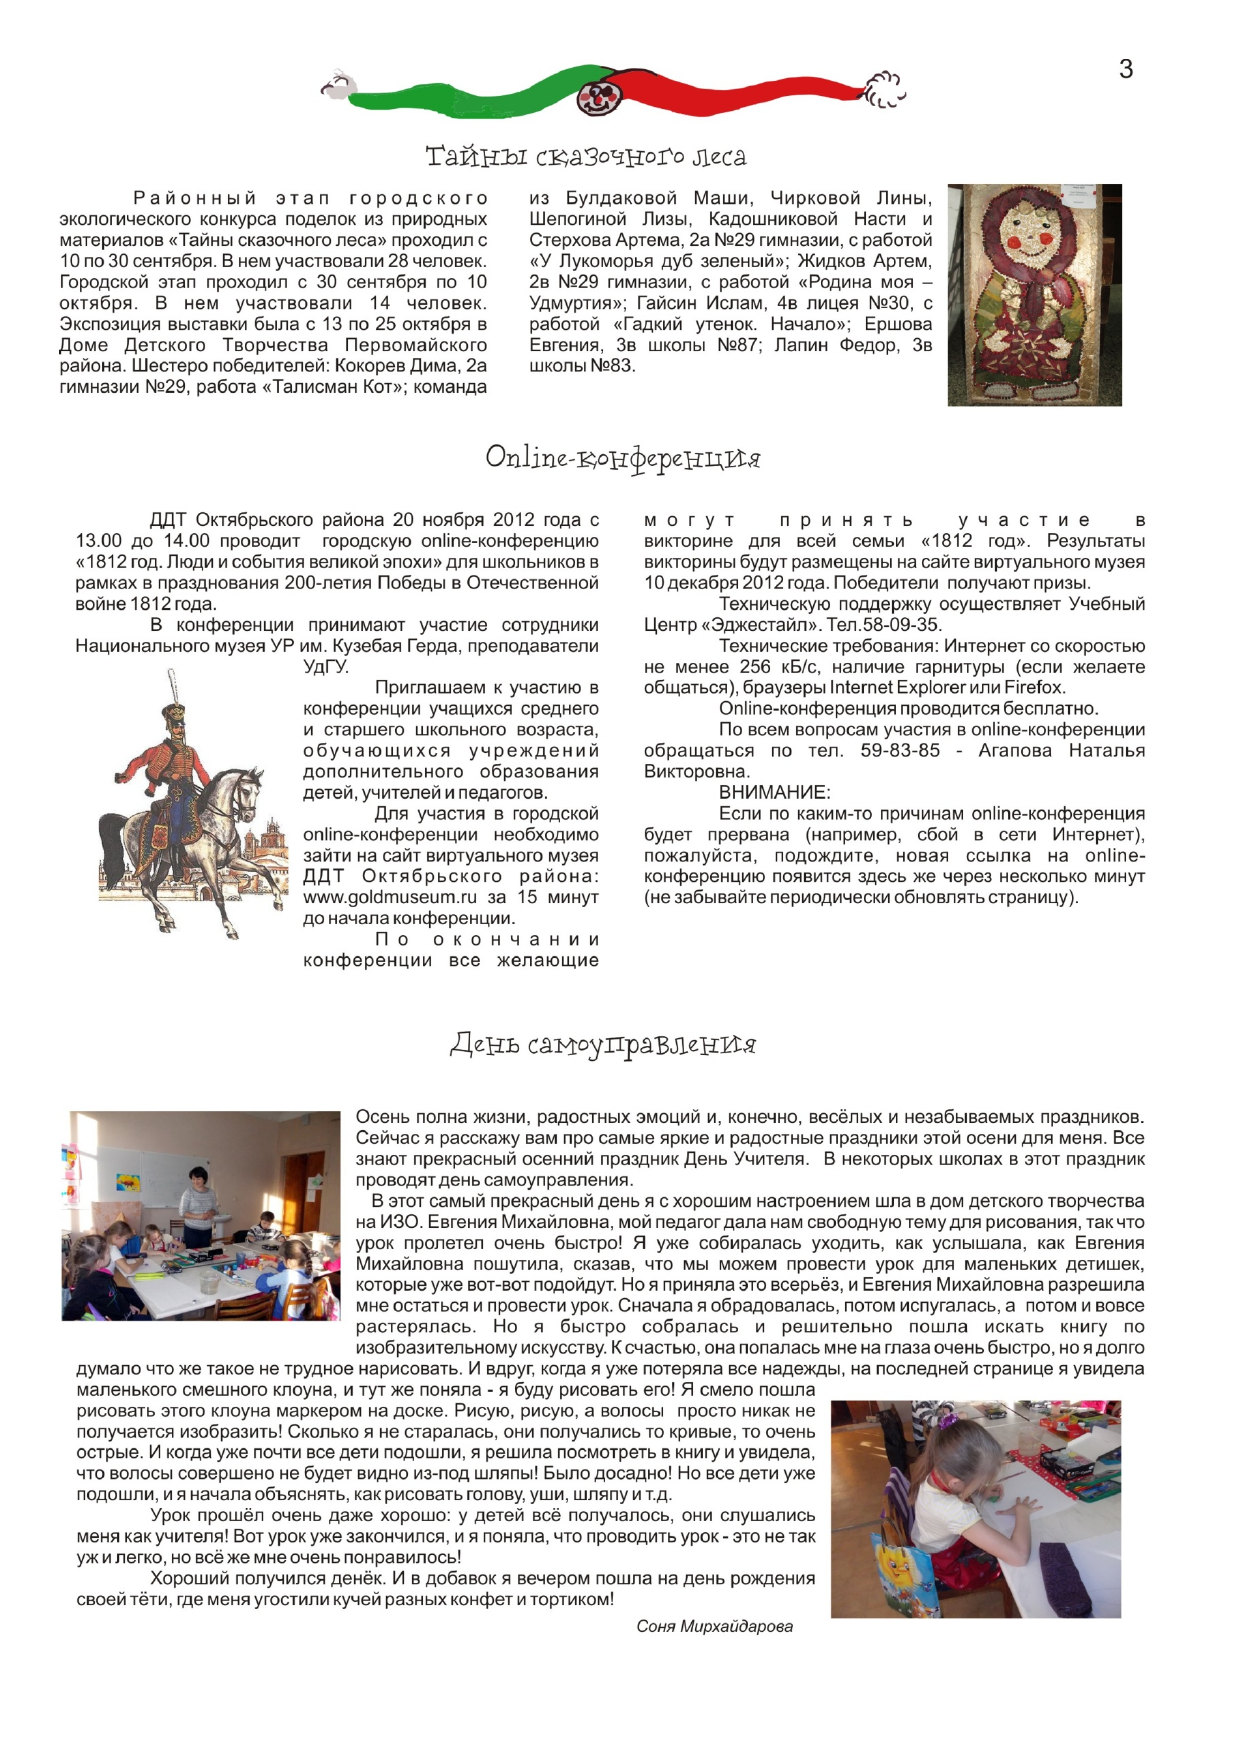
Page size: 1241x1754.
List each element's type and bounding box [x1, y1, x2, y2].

picture [59, 59, 1156, 1636]
